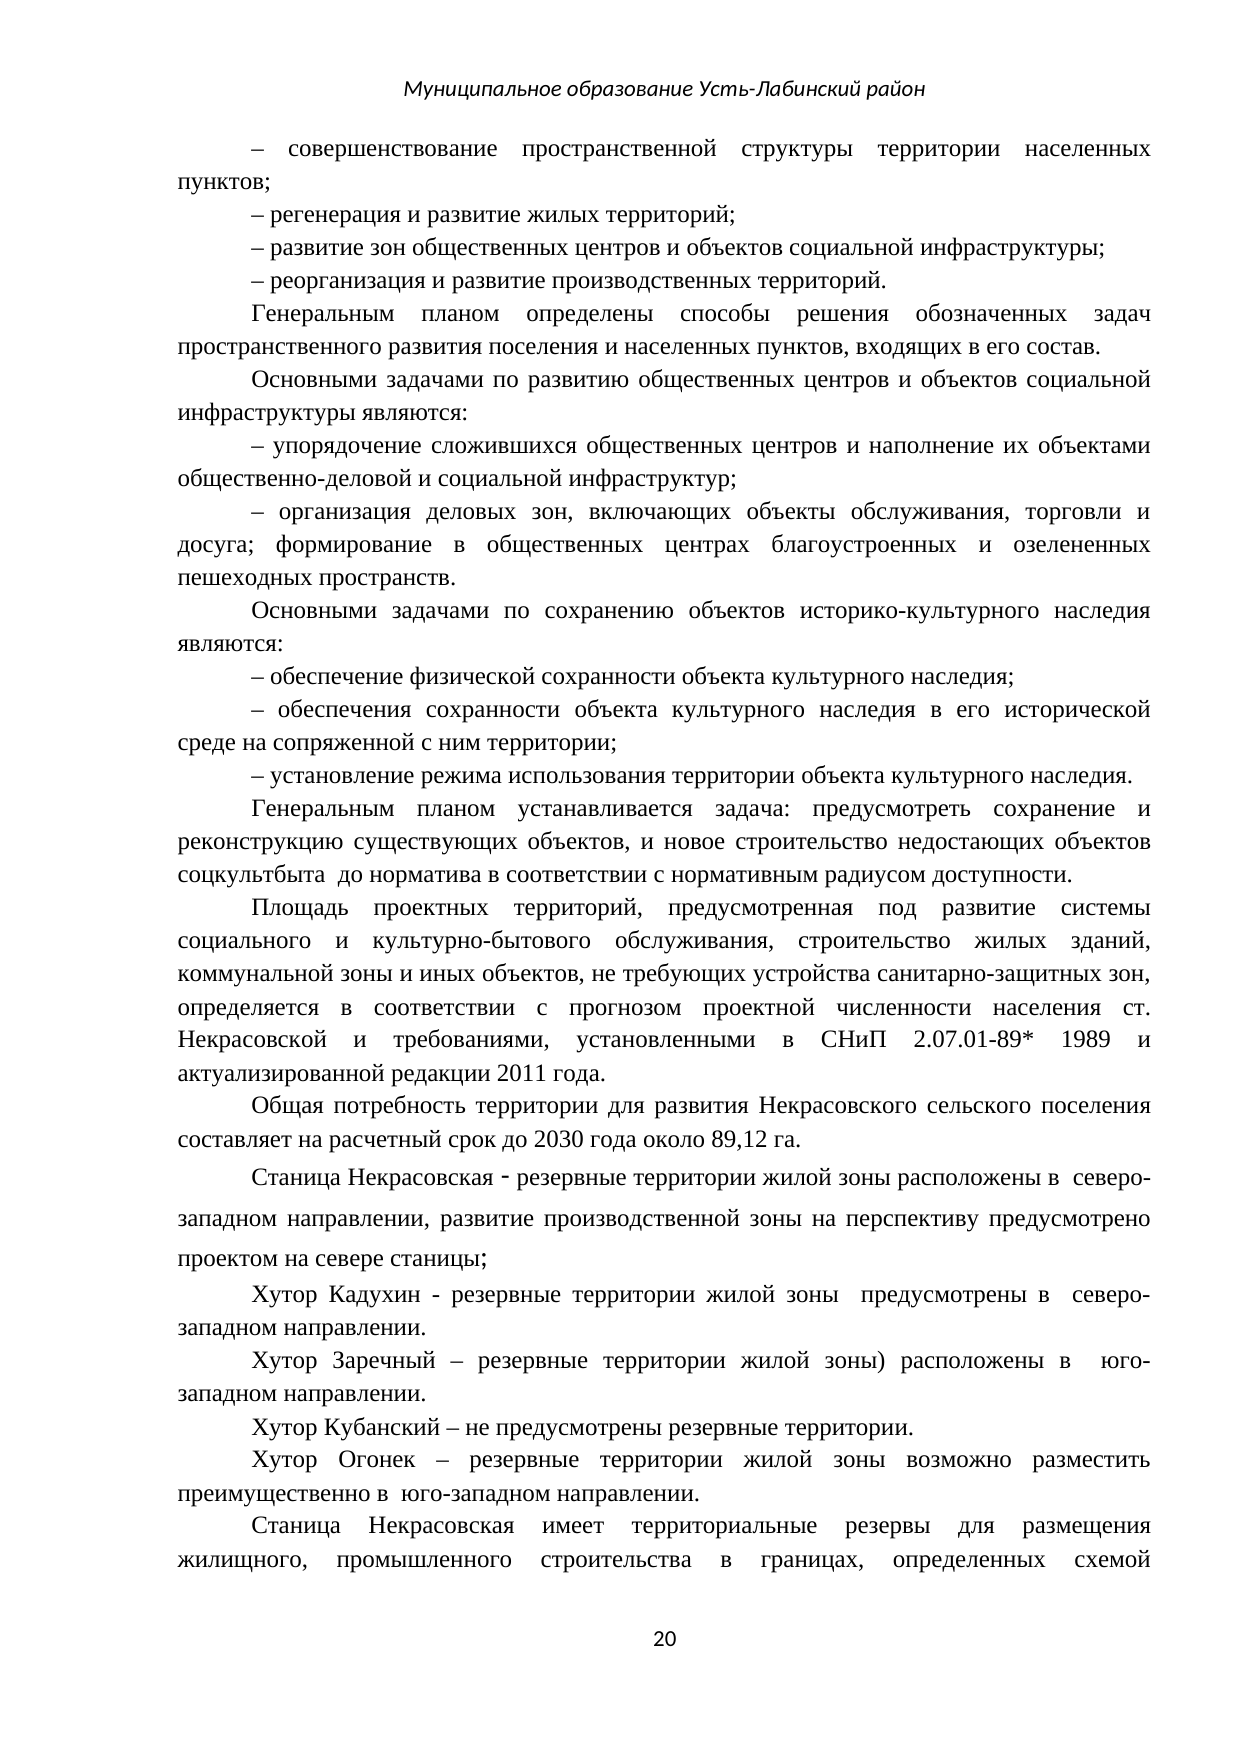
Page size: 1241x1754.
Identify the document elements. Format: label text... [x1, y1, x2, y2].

text Основными задачами по развитию общественных центров и объектов социальной инфраструктуры являются: [177, 364, 1152, 426]
text Хутор Кадухин - резервные территории жилой зоны предусмотрены в северо-западном направлении. [177, 1279, 1152, 1341]
text Станица Некрасовская - резервные территории жилой зоны расположены в северо-западном направлении, развитие производственной зоны на перспективу предусмотрено проектом на севере станицы; [177, 1157, 1152, 1274]
text – совершенствование пространственной структуры территории населенных пунктов; [177, 133, 1152, 195]
text – установление режима использования территории объекта культурного наследия. [177, 760, 1152, 789]
text Хутор Огонек – резервные территории жилой зоны возможно разместить преимущественно в юго-западном направлении. [177, 1444, 1152, 1506]
text – реорганизация и развитие производственных территорий. [177, 265, 1152, 294]
text – развитие зон общественных центров и объектов социальной инфраструктуры; [177, 232, 1152, 261]
text Площадь проектных территорий, предусмотренная под развитие системы социального и культурно-бытового обслуживания, строительство жилых зданий, коммунальной зоны и иных объектов, не требующих устройства санитарно-защитных зон, определяется в соответствии с прогнозом проектной численности населения ст. Некрасовской и требованиями, установленными в СНиП 2.07.01-89* 1989 и актуализированной редакции 2011 года. [177, 892, 1152, 1086]
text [177, 1511, 1152, 1572]
text Генеральным планом устанавливается задача: предусмотреть сохранение и реконструкцию существующих объектов, и новое строительство недостающих объектов соцкультбыта до норматива в соответствии с нормативным радиусом доступности. [177, 793, 1152, 888]
text – обеспечение физической сохранности объекта культурного наследия; [177, 661, 1152, 690]
text Общая потребность территории для развития Некрасовского сельского поселения составляет на расчетный срок до 2030 года около 89,12 га. [177, 1091, 1152, 1152]
text – упорядочение сложившихся общественных центров и наполнение их объектами общественно-деловой и социальной инфраструктур; [177, 430, 1152, 492]
text Основными задачами по сохранению объектов историко-культурного наследия являются: [177, 595, 1152, 657]
text Генеральным планом определены способы решения обозначенных задач пространственного развития поселения и населенных пунктов, входящих в его состав. [177, 298, 1152, 360]
text – организация деловых зон, включающих объекты обслуживания, торговли и досуга; формирование в общественных центрах благоустроенных и озелененных пешеходных пространств. [177, 496, 1152, 591]
text Хутор Заречный – резервные территории жилой зоны) расположены в юго-западном направлении. [177, 1346, 1152, 1407]
text – обеспечения сохранности объекта культурного наследия в его исторической среде на сопряженной с ним территории; [177, 694, 1152, 756]
text Хутор Кубанский – не предусмотрены резервные территории. [177, 1412, 1152, 1440]
text – регенерация и развитие жилых территорий; [177, 199, 1152, 228]
